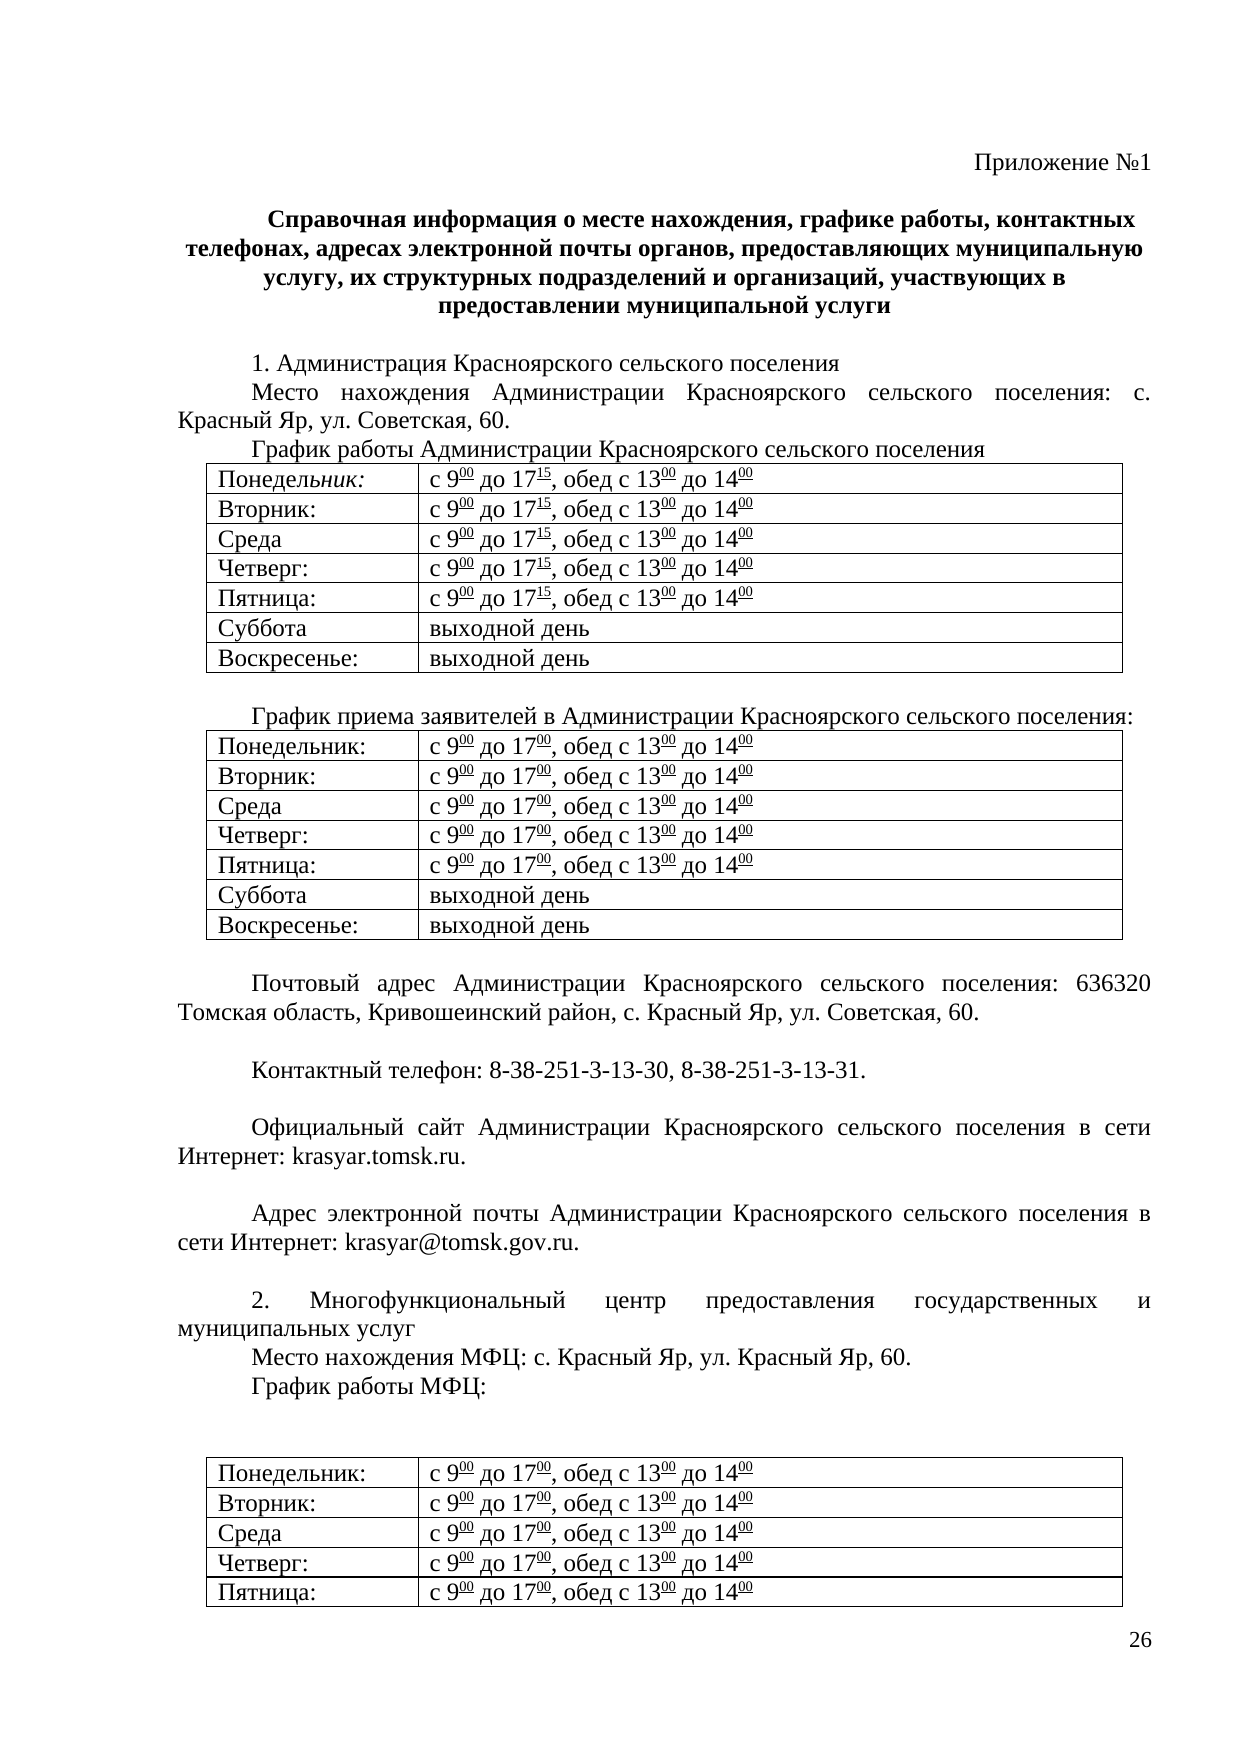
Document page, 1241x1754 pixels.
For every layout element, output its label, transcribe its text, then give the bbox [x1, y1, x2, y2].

text Адрес электронной почты Администрации Красноярского сельского поселения в сети Интернет: krasyar@tomsk.gov.ru. [177, 1198, 1152, 1256]
table_header с 900 до 1700, обед с 1300 до 1400 [419, 731, 1122, 760]
table_cell Вторник: [207, 1488, 418, 1517]
table_cell Пятница: [207, 850, 418, 879]
text Место нахождения Администрации Красноярского сельского поселения: с. Красный Яр, ул. Советская, 60. [177, 377, 1152, 434]
table_cell выходной день [419, 643, 1122, 672]
table_cell с 900 до 1700, обед с 1300 до 1400 [419, 821, 1122, 849]
table_cell Суббота [207, 613, 418, 642]
table_cell с 900 до 1700, обед с 1300 до 1400 [419, 791, 1122, 819]
text Приложение №1 [177, 147, 1152, 176]
table_cell Среда [207, 1518, 418, 1547]
text Справочная информация о месте нахождения, графике работы, контактных телефонах, адресах электронной почты органов, предоставляющих муниципальную услугу, их структурных подразделений и организаций, участвующих в предоставлении муниципальной услуги [177, 204, 1152, 319]
table_cell выходной день [419, 613, 1122, 642]
text График приема заявителей в Администрации Красноярского сельского поселения: [177, 701, 1152, 730]
text 1. Администрация Красноярского сельского поселения [177, 348, 1152, 377]
table_header Понедельник: [207, 731, 418, 760]
table_header с 900 до 1700, обед с 1300 до 1400 [419, 1458, 1122, 1487]
text Контактный телефон: 8-38-251-3-13-30, 8-38-251-3-13-31. [177, 1055, 1152, 1083]
table_cell Среда [207, 524, 418, 552]
text График работы Администрации Красноярского сельского поселения [177, 434, 1152, 463]
table_cell с 900 до 1700, обед с 1300 до 1400 [419, 1578, 1122, 1606]
table_header с 900 до 1715, обед с 1300 до 1400 [419, 464, 1122, 493]
table_cell с 900 до 1700, обед с 1300 до 1400 [419, 850, 1122, 879]
table_cell с 900 до 1700, обед с 1300 до 1400 [419, 1488, 1122, 1517]
text Место нахождения МФЦ: c. Красный Яр, ул. Красный Яр, 60. [177, 1342, 1152, 1371]
text График работы МФЦ: [177, 1371, 1152, 1400]
table_cell Воскресенье: [207, 643, 418, 672]
table_cell Пятница: [207, 583, 418, 612]
table_cell Воскресенье: [207, 910, 418, 939]
table_cell Среда [207, 791, 418, 819]
table_cell с 900 до 1700, обед с 1300 до 1400 [419, 1518, 1122, 1547]
table_cell с 900 до 1715, обед с 1300 до 1400 [419, 583, 1122, 612]
table_header Понедельник: [207, 464, 418, 493]
text 2. Многофункциональный центр предоставления государственных и муниципальных услуг [177, 1285, 1152, 1342]
table_cell Суббота [207, 880, 418, 909]
table_cell с 900 до 1700, обед с 1300 до 1400 [419, 1548, 1122, 1576]
text Официальный сайт Администрации Красноярского сельского поселения в сети Интернет: krasyar.tomsk.ru. [177, 1112, 1152, 1170]
table_cell Четверг: [207, 1548, 418, 1576]
table_cell с 900 до 1715, обед с 1300 до 1400 [419, 554, 1122, 582]
table_header Понедельник: [207, 1458, 418, 1487]
table_cell с 900 до 1700, обед с 1300 до 1400 [419, 761, 1122, 790]
table_cell Четверг: [207, 821, 418, 849]
table_cell выходной день [419, 880, 1122, 909]
table_cell с 900 до 1715, обед с 1300 до 1400 [419, 524, 1122, 552]
text Почтовый адрес Администрации Красноярского сельского поселения: 636320 Томская область, Кривошеинский район, с. Красный Яр, ул. Советская, 60. [177, 968, 1152, 1026]
table_cell с 900 до 1715, обед с 1300 до 1400 [419, 494, 1122, 523]
table_cell Пятница: [207, 1578, 418, 1606]
table_cell выходной день [419, 910, 1122, 939]
table_cell Вторник: [207, 494, 418, 523]
table_cell Вторник: [207, 761, 418, 790]
table_cell Четверг: [207, 554, 418, 582]
